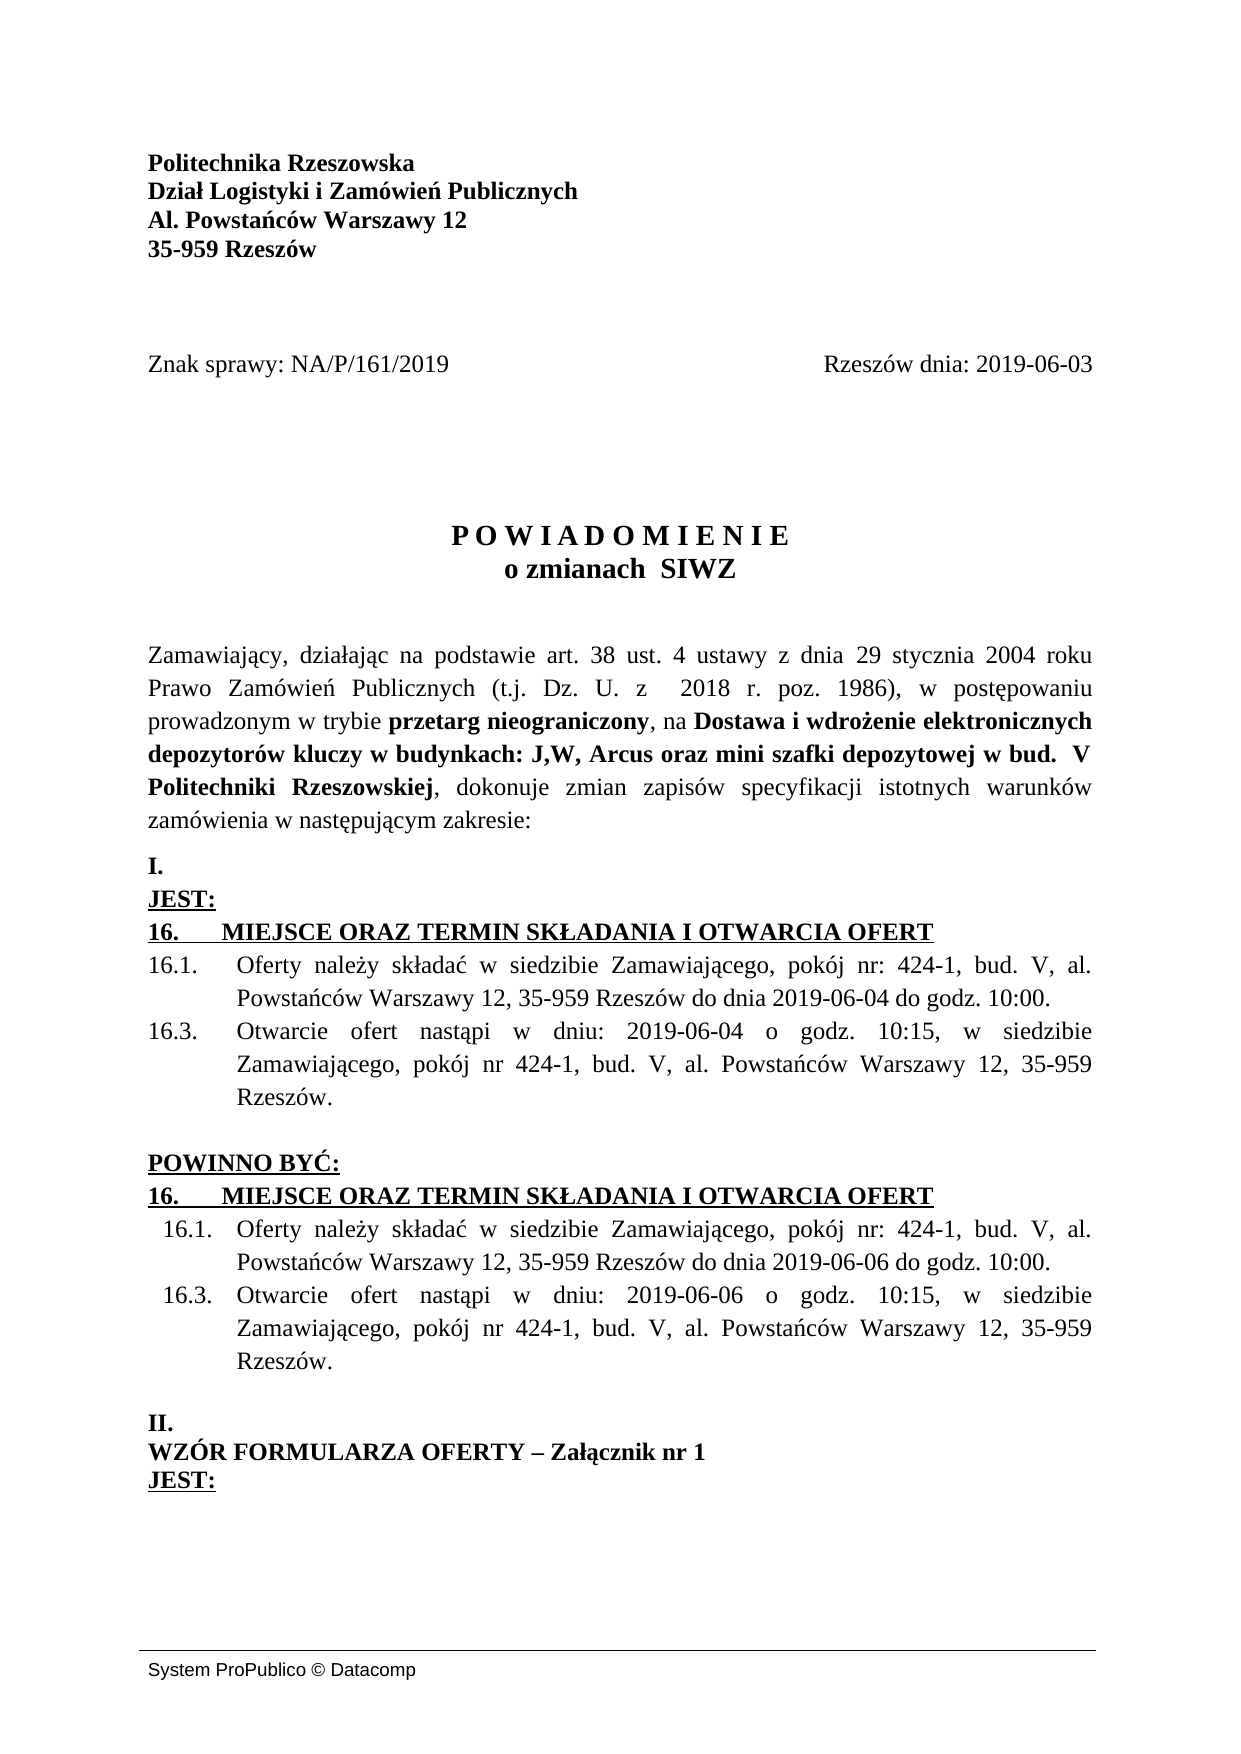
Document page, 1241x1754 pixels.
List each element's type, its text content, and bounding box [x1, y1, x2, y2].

text 16.1. Oferty należy składać w siedzibie Zamawiającego, pokój nr: 424-1, bud. V, al. Powstańców Warszawy 12, 35-959 Rzeszów do dnia 2019-06-04 do godz. 10:00. [148, 950, 1092, 1012]
subtitle P O W I A D O M I E N I E [148, 518, 1092, 551]
text Al. Powstańców Warszawy 12 [148, 205, 1092, 234]
text POWINNO BYĆ: [148, 1148, 1092, 1177]
text Znak sprawy: NA/P/161/2019 Rzeszów dnia: 2019-06-03 [148, 349, 1092, 378]
text WZÓR FORMULARZA OFERTY – Załącznik nr 1 [148, 1437, 1092, 1466]
text 35-959 Rzeszów [148, 234, 1092, 263]
text I. [148, 851, 1092, 880]
text 16. MIEJSCE ORAZ TERMIN SKŁADANIA I OTWARCIA OFERT [148, 1181, 1092, 1210]
subtitle o zmianach SIWZ [148, 551, 1092, 585]
text Zamawiający, działając na podstawie art. 38 ust. 4 ustawy z dnia 29 stycznia 2004 roku Prawo Zamówień Publicznych (t.j. Dz. U. z 2018 r. poz. 1986), w postępowaniu prowadzonym w trybie przetarg nieograniczony, na Dostawa i wdrożenie elektronicznych depozytorów kluczy w budynkach: J,W, Arcus oraz mini szafki depozytowej w bud. V Politechniki Rzeszowskiej, dokonuje zmian zapisów specyfikacji istotnych warunków zamówienia w następującym zakresie: [148, 640, 1092, 834]
text JEST: [148, 1466, 1092, 1494]
text 16. MIEJSCE ORAZ TERMIN SKŁADANIA I OTWARCIA OFERT [148, 917, 1092, 946]
text 16.3. Otwarcie ofert nastąpi w dniu: 2019-06-04 o godz. 10:15, w siedzibie Zamawiającego, pokój nr 424-1, bud. V, al. Powstańców Warszawy 12, 35-959 Rzeszów. [148, 1016, 1092, 1111]
text 16.3. Otwarcie ofert nastąpi w dniu: 2019-06-06 o godz. 10:15, w siedzibie Zamawiającego, pokój nr 424-1, bud. V, al. Powstańców Warszawy 12, 35-959 Rzeszów. [162, 1280, 1092, 1375]
text 16.1. Oferty należy składać w siedzibie Zamawiającego, pokój nr: 424-1, bud. V, al. Powstańców Warszawy 12, 35-959 Rzeszów do dnia 2019-06-06 do godz. 10:00. [162, 1214, 1092, 1276]
text II. [148, 1408, 1092, 1437]
text JEST: [148, 884, 1092, 913]
text Politechnika Rzeszowska [148, 148, 1092, 176]
text Dział Logistyki i Zamówień Publicznych [148, 176, 1092, 205]
